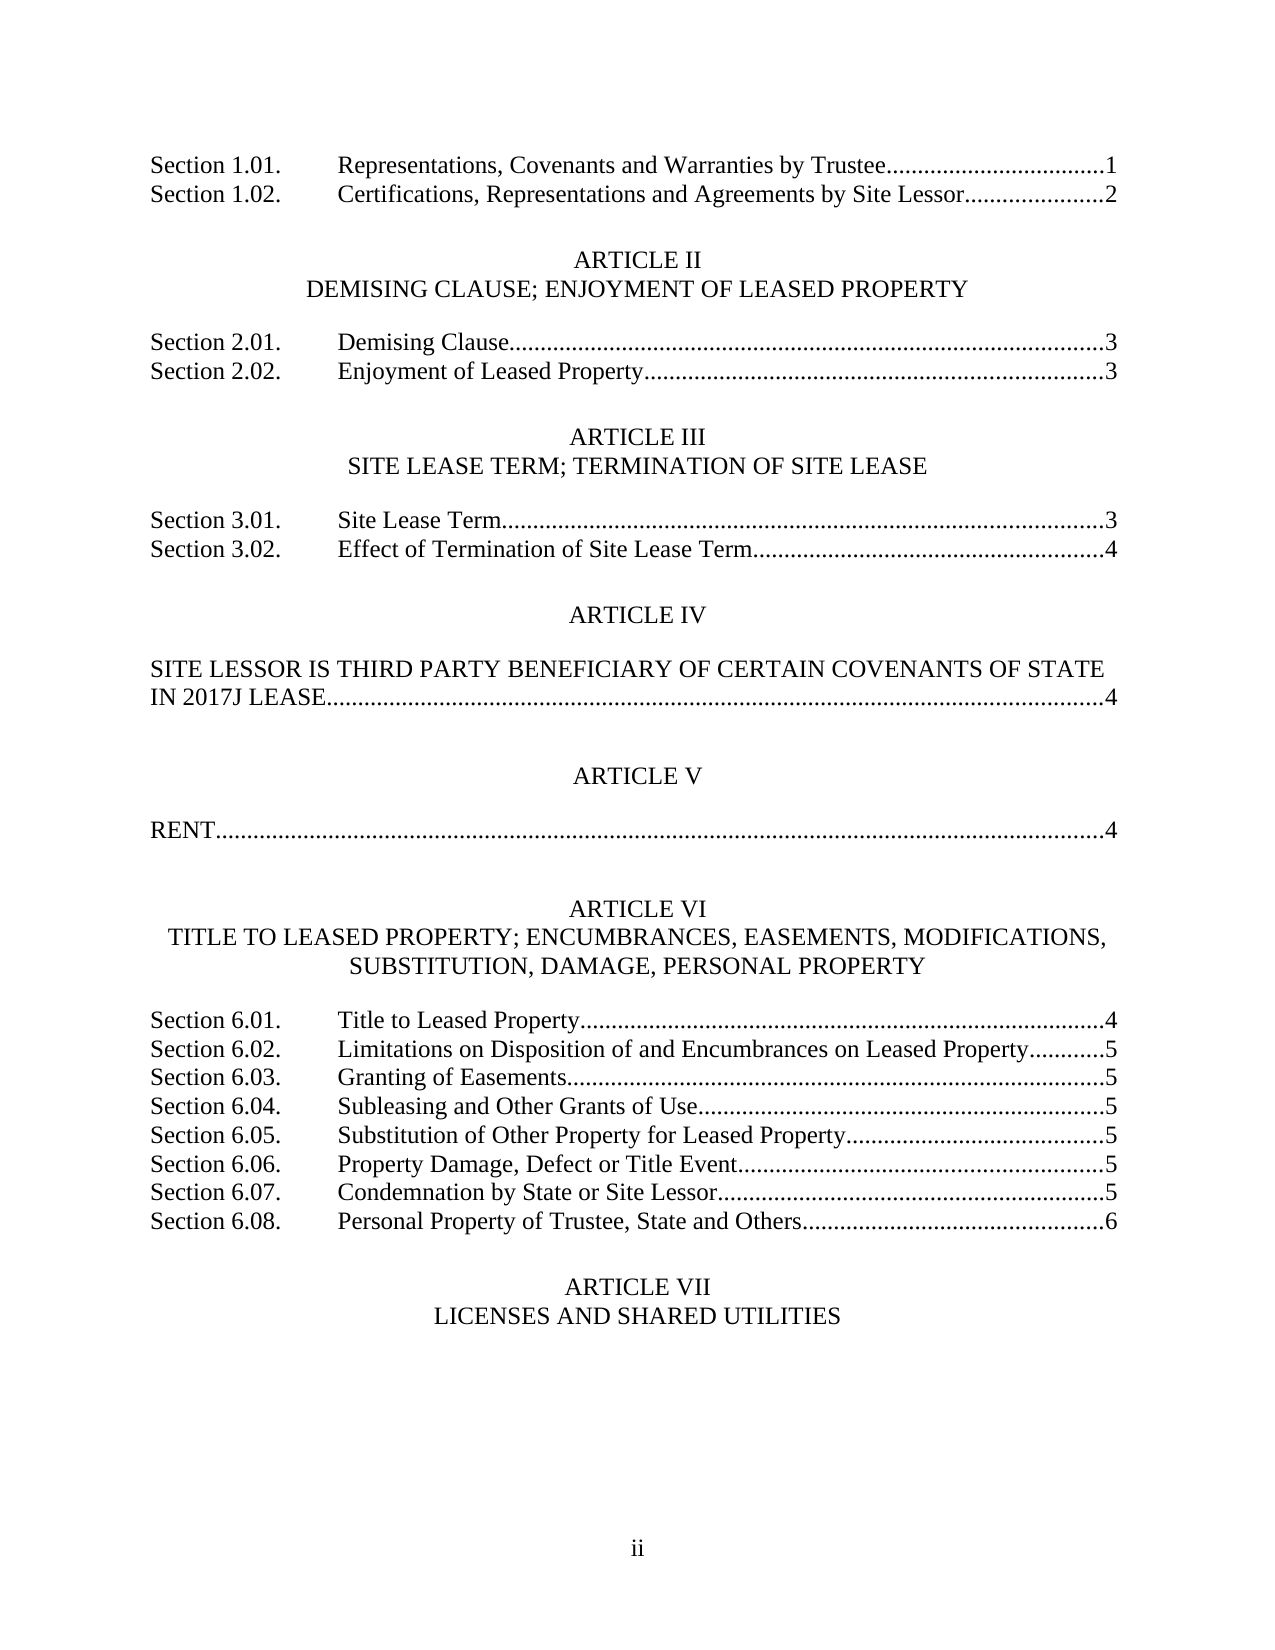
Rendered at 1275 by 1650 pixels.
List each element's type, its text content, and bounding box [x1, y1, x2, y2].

text Section 3.01. Site Lease Term 3 [150, 505, 1125, 534]
text RENT 4 [150, 815, 1125, 844]
text Section 1.02. Certifications, Representations and Agreements by Site Lessor 2 [150, 179, 1125, 207]
text Section 6.04. Subleasing and Other Grants of Use 5 [150, 1091, 1125, 1120]
text Section 6.03. Granting of Easements 5 [150, 1062, 1125, 1091]
text Section 6.07. Condemnation by State or Site Lessor 5 [150, 1177, 1125, 1206]
text Section 6.05. Substitution of Other Property for Leased Property 5 [150, 1120, 1125, 1149]
text ARTICLE III Site LEASE TERM; TERMINATION OF Site LEASE [150, 422, 1125, 480]
text ARTICLE II DEMISING CLAUSE; ENJOYMENT OF LEASED PROPERTY [150, 245, 1125, 302]
text Section 6.02. Limitations on Disposition of and Encumbrances on Leased Property 5 [150, 1034, 1125, 1062]
text SITE LESSOR is THIRD PARTY BENEFICIARY OF CERTAIN COVENANTS OF sTATE IN 2017J Lease 4 [150, 654, 1125, 711]
text Section 2.02. Enjoyment of Leased Property 3 [150, 356, 1125, 385]
text ARTICLE V [150, 761, 1125, 790]
text ARTICLE IV [150, 600, 1125, 629]
text Section 6.01. Title to Leased Property 4 [150, 1005, 1125, 1034]
text Section 2.01. Demising Clause 3 [150, 327, 1125, 356]
text Section 1.01. Representations, Covenants and Warranties by Trustee 1 [150, 150, 1125, 179]
text ARTICLE VI TITLE TO LEASED PROPERTY; ENCUMBRANCES, EASEMENTS, MODIFICATIONS, SUBSTITUTION, DAMAGE, PERSONAL PROPERTY [150, 894, 1125, 980]
text Section 6.08. Personal Property of Trustee, State and Others 6 [150, 1206, 1125, 1235]
text Section 6.06. Property Damage, Defect or Title Event 5 [150, 1149, 1125, 1177]
text ARTICLE VII Licenses and shared utilities [150, 1272, 1125, 1330]
text Section 3.02. Effect of Termination of Site Lease Term 4 [150, 534, 1125, 562]
